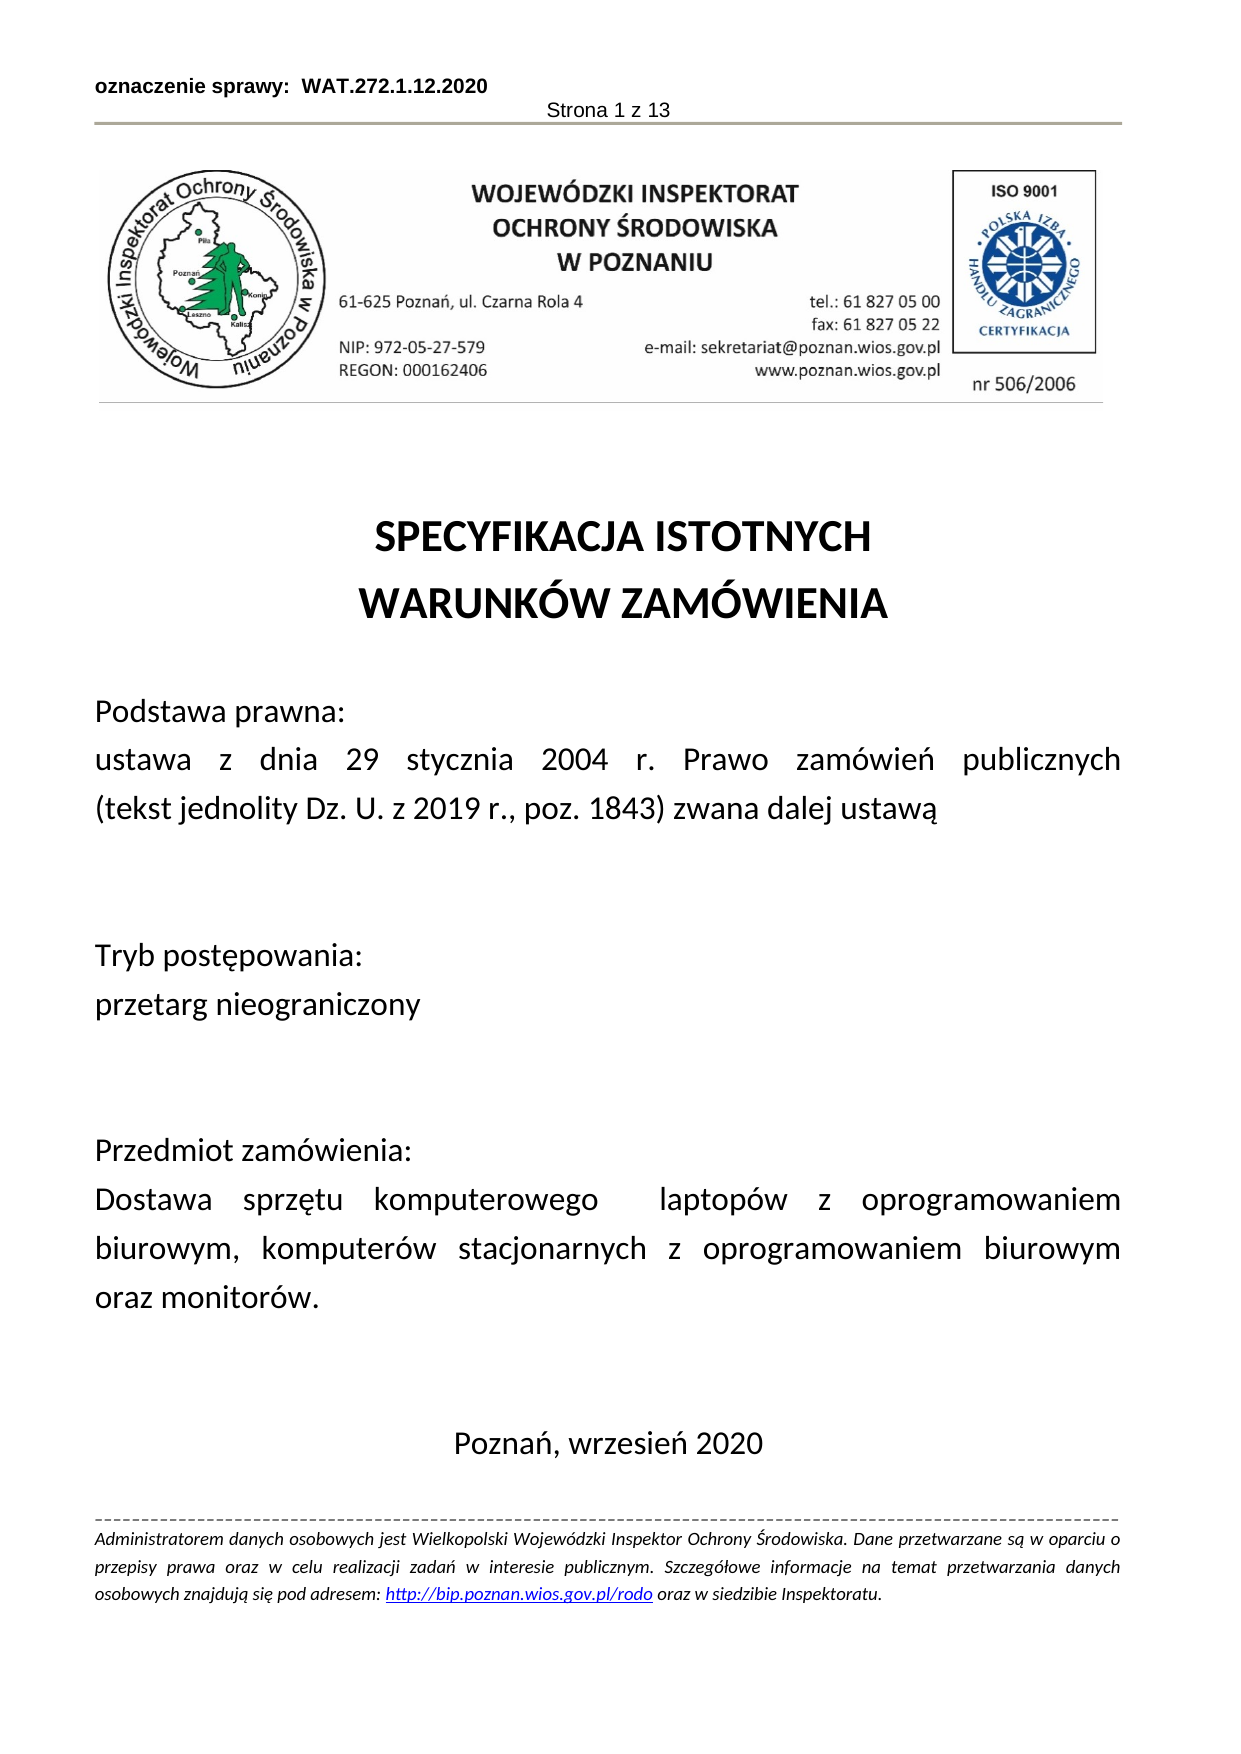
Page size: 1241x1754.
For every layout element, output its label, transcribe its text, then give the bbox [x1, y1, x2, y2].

text ustawa z dnia 29 stycznia 2004 r. Prawo zamówień publicznych (tekst jednolity Dz. U. z 2019 r., poz. 1843) zwana dalej ustawą [94, 738, 1122, 828]
subtitle WARUNKÓW ZAMÓWIENIA [94, 574, 1122, 629]
subtitle SPECYFIKACJA ISTOTNYCH [94, 507, 1122, 562]
text Przedmiot zamówienia: [94, 1129, 1122, 1170]
text Podstawa prawna: [94, 689, 1122, 730]
text przetarg nieograniczony [94, 983, 1122, 1023]
text Dostawa sprzętu komputerowego laptopów z oprogramowaniem biurowym, komputerów stacjonarnych z oprogramowaniem biurowym oraz monitorów. [94, 1178, 1122, 1317]
text ______________________________________________________________________________________________________________ [94, 1500, 1122, 1523]
picture [99, 170, 1104, 411]
text Administratorem danych osobowych jest Wielkopolski Wojewódzki Inspektor Ochrony Środowiska. Dane przetwarzane są w oparciu o przepisy prawa oraz w celu realizacji zadań w interesie publicznym. Szczegółowe informacje na temat przetwarzania danych osobowych znajdują się pod adresem: http://bip.poznan.wios.gov.pl/rodo oraz w siedzibie Inspektoratu. [94, 1528, 1122, 1606]
text Poznań, wrzesień 2020 [94, 1422, 1122, 1463]
text Tryb postępowania: [94, 934, 1122, 974]
